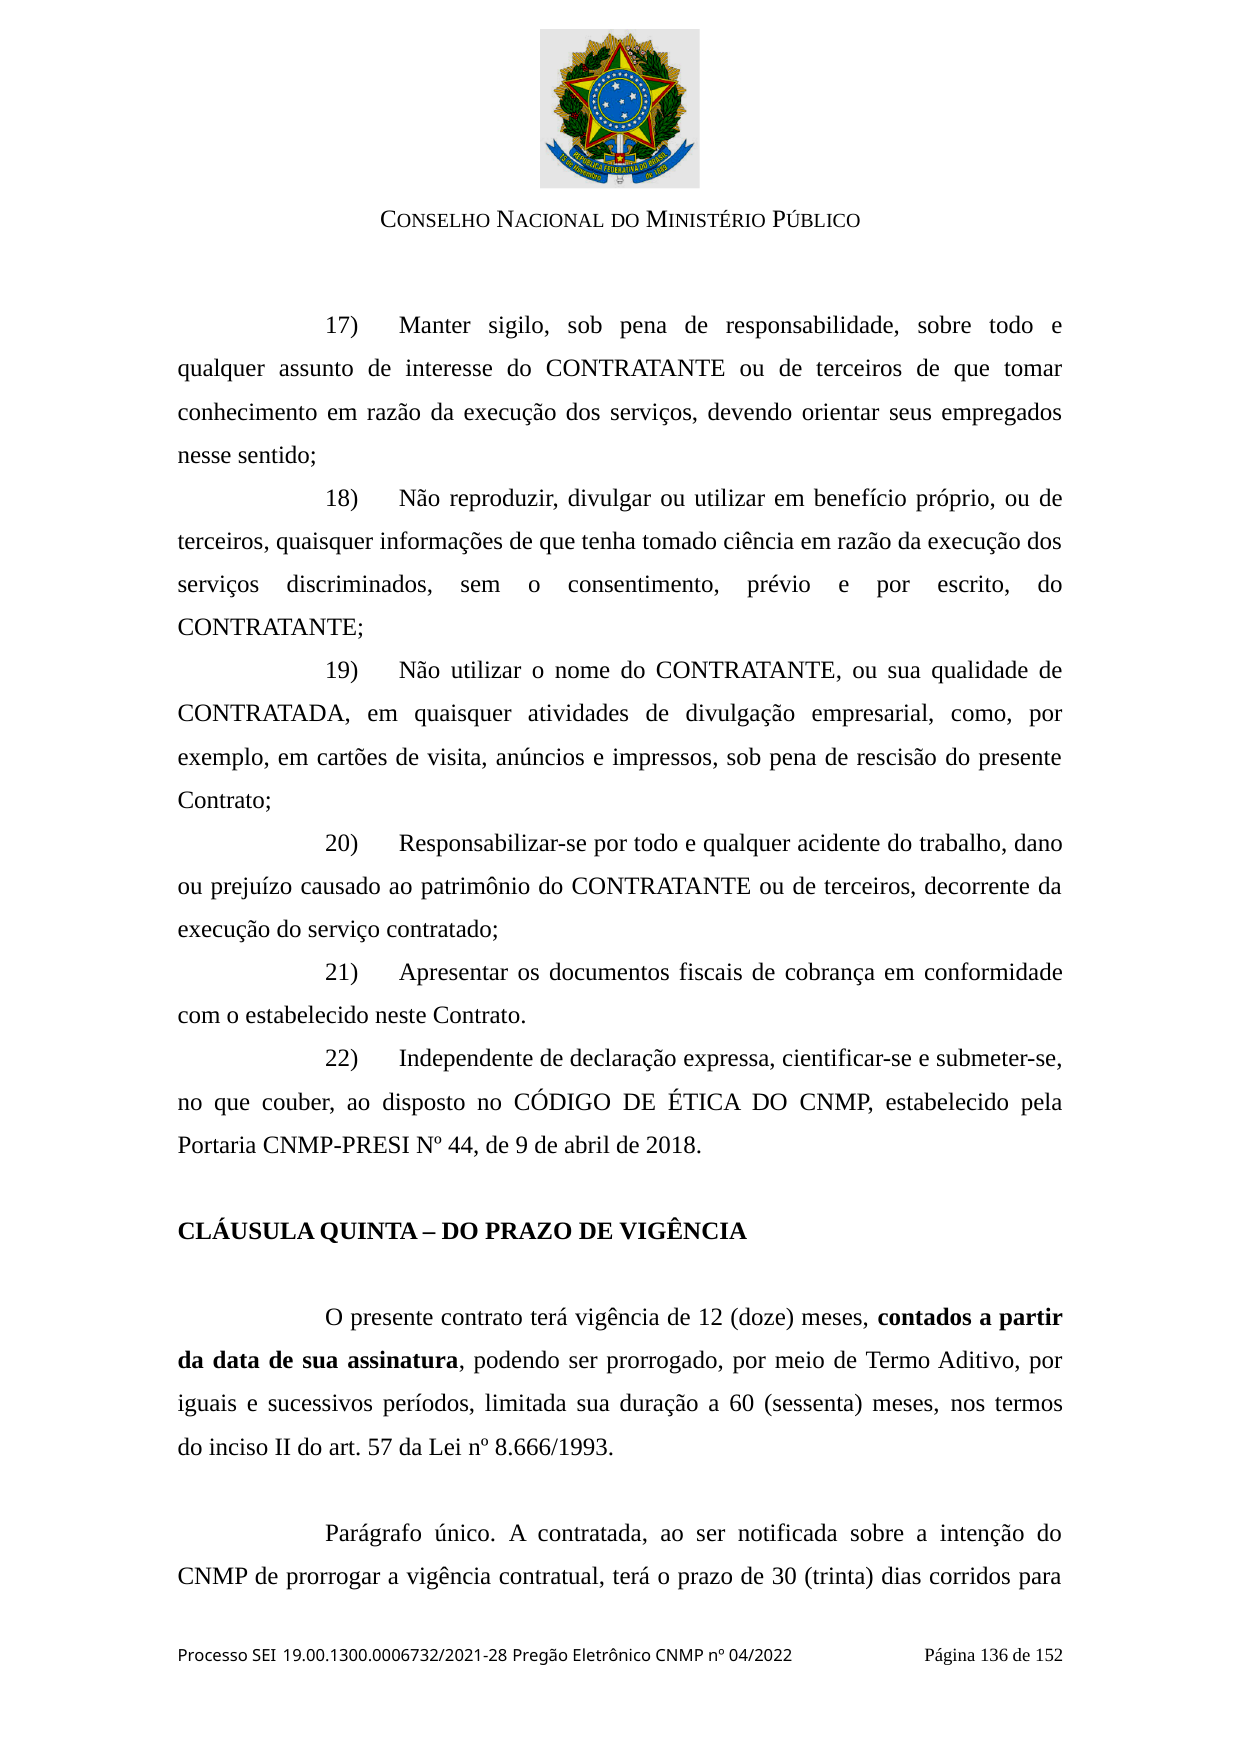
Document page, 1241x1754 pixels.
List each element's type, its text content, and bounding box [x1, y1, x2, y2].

text O presente contrato terá vigência de 12 (doze) meses, contados a partir da data de sua assinatura, podendo ser prorrogado, por meio de Termo Aditivo, por iguais e sucessivos períodos, limitada sua duração a 60 (sessenta) meses, nos termos do inciso II do art. 57 da Lei nº 8.666/1993. [177, 1302, 1063, 1460]
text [177, 1518, 1063, 1590]
list Não utilizar o nome do CONTRATANTE, ou sua qualidade de CONTRATADA, em quaisquer atividades de divulgação empresarial, como, por exemplo, em cartões de visita, anúncios e impressos, sob pena de rescisão do presente Contrato; [177, 655, 1063, 813]
list Responsabilizar-se por todo e qualquer acidente do trabalho, dano ou prejuízo causado ao patrimônio do CONTRATANTE ou de terceiros, decorrente da execução do serviço contratado; [177, 828, 1063, 943]
list Independente de declaração expressa, cientificar-se e submeter-se, no que couber, ao disposto no CÓDIGO DE ÉTICA DO CNMP, estabelecido pela Portaria CNMP-PRESI Nº 44, de 9 de abril de 2018. [177, 1043, 1063, 1158]
list Manter sigilo, sob pena de responsabilidade, sobre todo e qualquer assunto de interesse do CONTRATANTE ou de terceiros de que tomar conhecimento em razão da execução dos serviços, devendo orientar seus empregados nesse sentido; [177, 310, 1063, 468]
list Apresentar os documentos fiscais de cobrança em conformidade com o estabelecido neste Contrato. [177, 957, 1063, 1029]
text CLÁUSULA QUINTA – DO PRAZO DE VIGÊNCIA [177, 1216, 1063, 1245]
list Não reproduzir, divulgar ou utilizar em benefício próprio, ou de terceiros, quaisquer informações de que tenha tomado ciência em razão da execução dos serviços discriminados, sem o consentimento, prévio e por escrito, do CONTRATANTE; [177, 483, 1063, 641]
